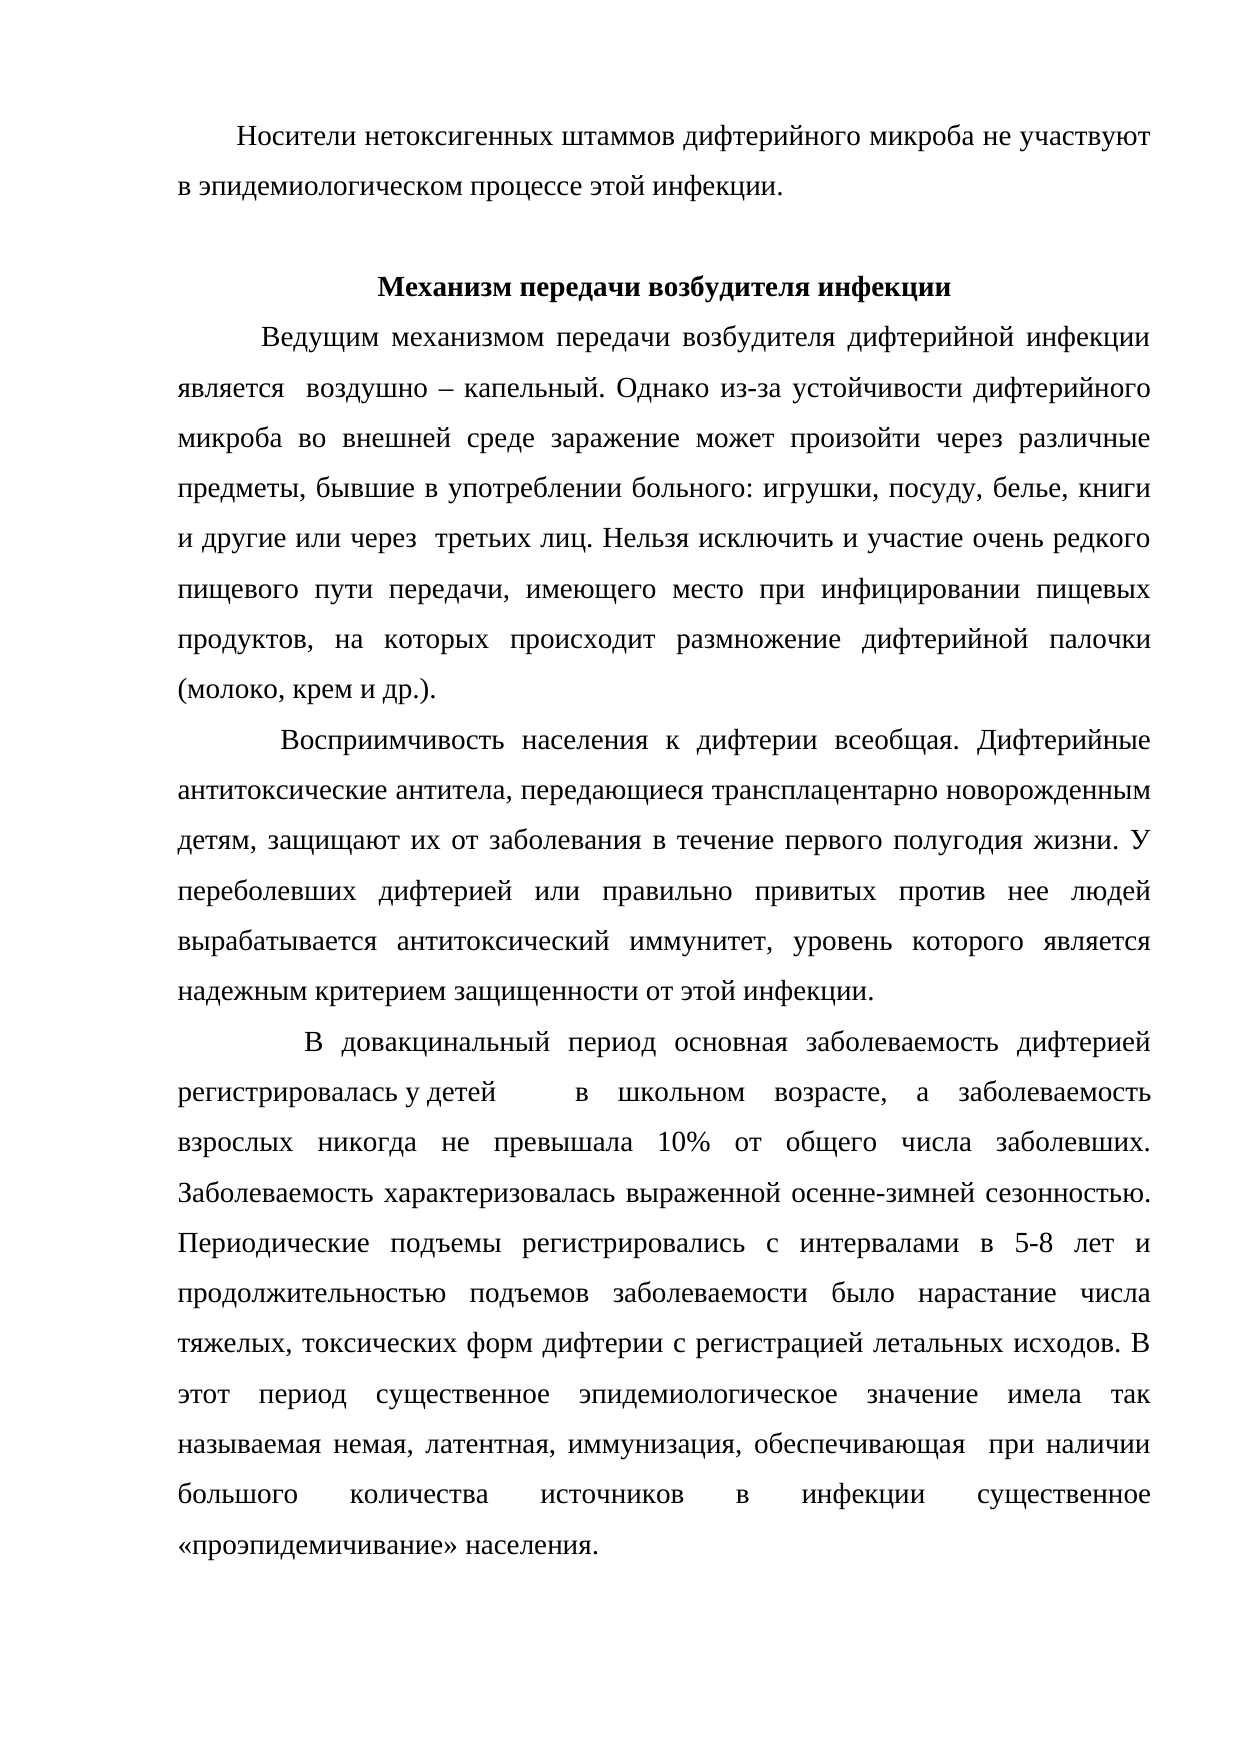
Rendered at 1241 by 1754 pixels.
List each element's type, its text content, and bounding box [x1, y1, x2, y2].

text Носители нетоксигенных штаммов дифтерийного микроба не участвуют в эпидемиологическом процессе этой инфекции. [177, 118, 1152, 202]
text Ведущим механизмом передачи возбудителя дифтерийной инфекции является воздушно – капельный. Однако из-за устойчивости дифтерийного микроба во внешней среде заражение может произойти через различные предметы, бывшие в употреблении больного: игрушки, посуду, белье, книги и другие или через третьих лиц. Нельзя исключить и участие очень редкого пищевого пути передачи, имеющего место при инфицировании пищевых продуктов, на которых происходит размножение дифтерийной палочки (молоко, крем и др.). [177, 319, 1152, 705]
text Восприимчивость населения к дифтерии всеобщая. Дифтерийные антитоксические антитела, передающиеся трансплацентарно новорожденным детям, защищают их от заболевания в течение первого полугодия жизни. У переболевших дифтерией или правильно привитых против нее людей вырабатывается антитоксический иммунитет, уровень которого является надежным критерием защищенности от этой инфекции. [177, 722, 1152, 1007]
text В довакцинальный период основная заболеваемость дифтерией регистрировалась у детей в школьном возрасте, а заболеваемость взрослых никогда не превышала 10% от общего числа заболевших. Заболеваемость характеризовалась выраженной осенне-зимней сезонностью. Периодические подъемы регистрировались с интервалами в 5-8 лет и продолжительностью подъемов заболеваемости было нарастание числа тяжелых, токсических форм дифтерии с регистрацией летальных исходов. В этот период существенное эпидемиологическое значение имела так называемая немая, латентная, иммунизация, обеспечивающая при наличии большого количества источников в инфекции существенное «проэпидемичивание» населения. [177, 1024, 1152, 1560]
text Механизм передачи возбудителя инфекции [177, 269, 1152, 303]
